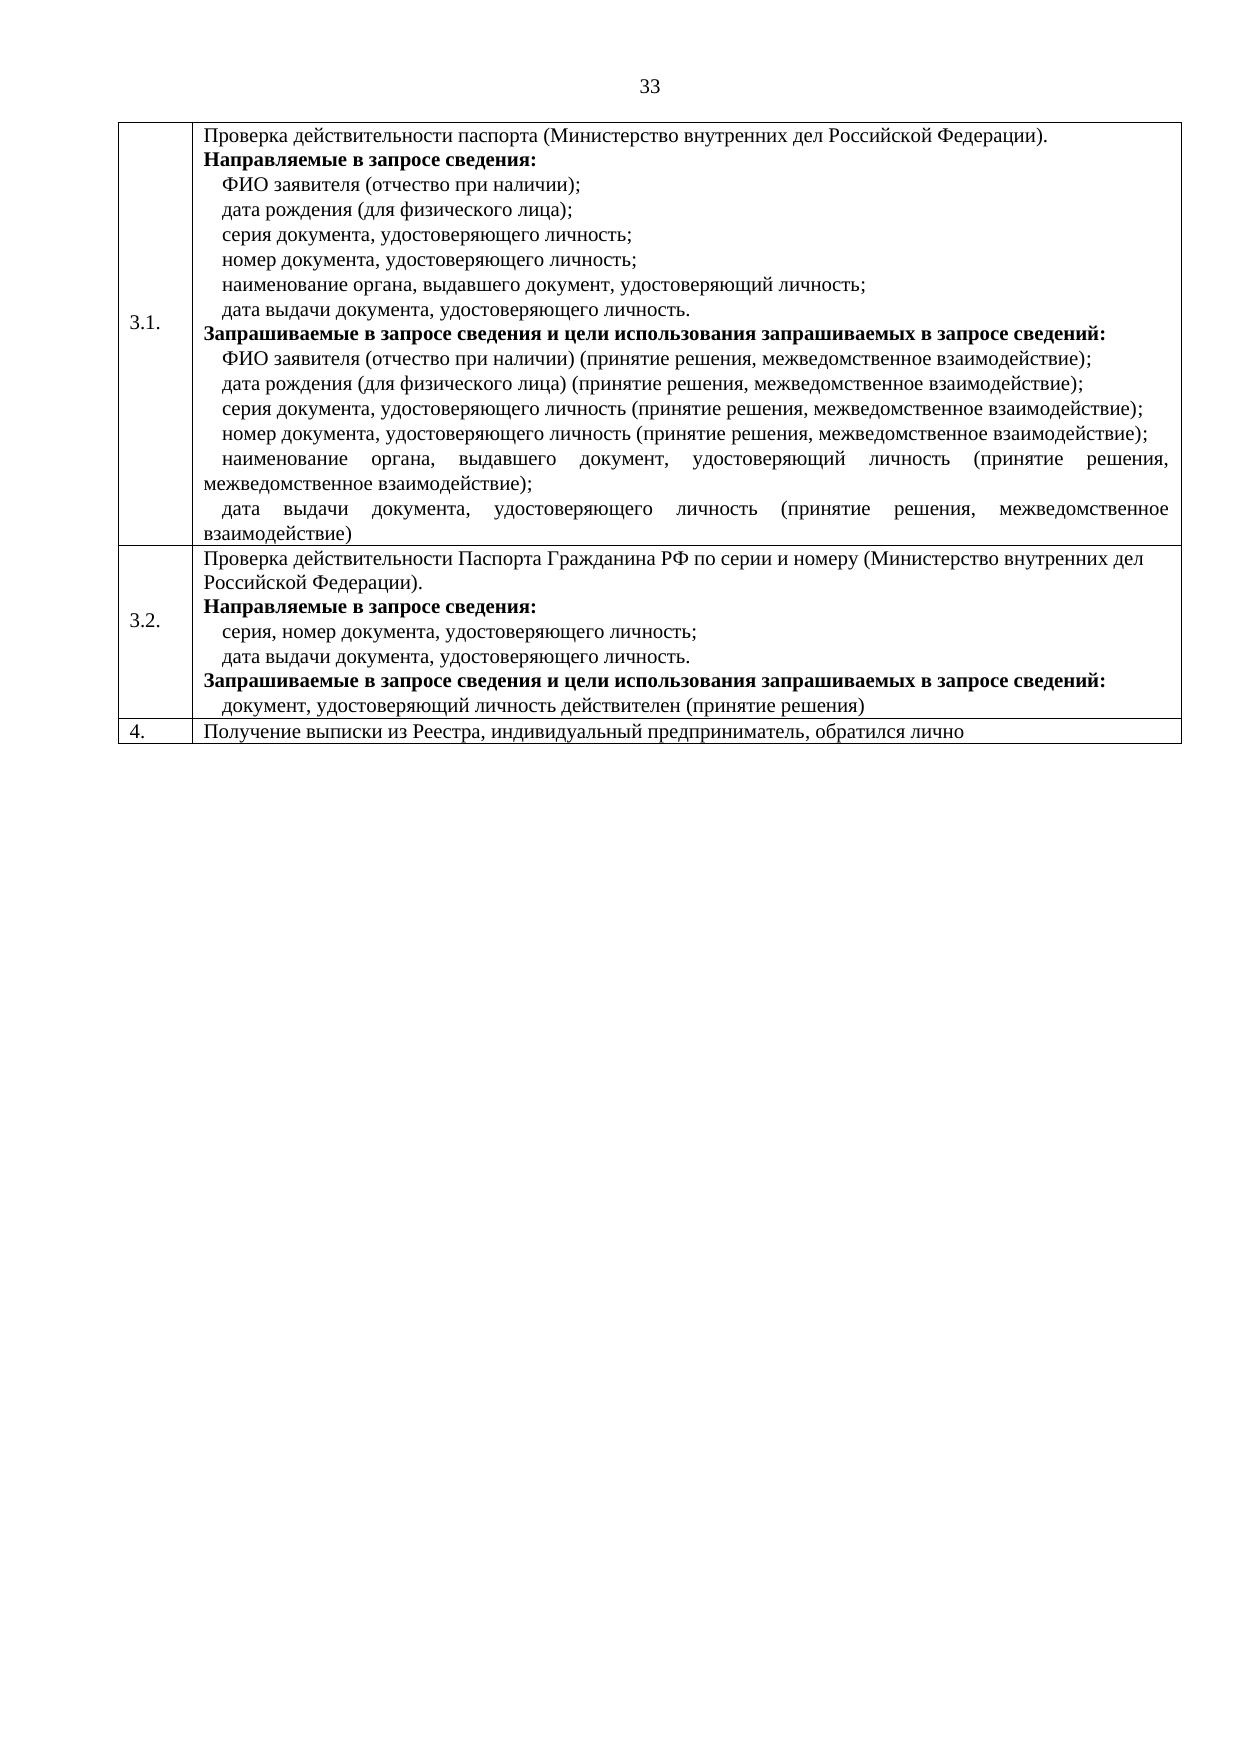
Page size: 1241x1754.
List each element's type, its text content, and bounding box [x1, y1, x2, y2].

table_cell Проверка действительности Паспорта Гражданина РФ по серии и номеру (Министерство внутренних дел Российской Федерации). Направляемые в запросе сведения: серия, номер документа, удостоверяющего личность; дата выдачи документа, удостоверяющего личность. Запрашиваемые в запросе сведения и цели использования запрашиваемых в запросе сведений: документ, удостоверяющий личность действителен (принятие решения) [193, 546, 1181, 717]
table_cell [119, 546, 192, 717]
table_cell [119, 719, 192, 743]
table_cell [119, 123, 192, 545]
table_cell Получение выписки из Реестра, индивидуальный предприниматель, обратился лично [193, 719, 1181, 743]
table_cell Проверка действительности паспорта (Министерство внутренних дел Российской Федерации). Направляемые в запросе сведения: ФИО заявителя (отчество при наличии); дата рождения (для физического лица); серия документа, удостоверяющего личность; номер документа, удостоверяющего личность; наименование органа, выдавшего документ, удостоверяющий личность; дата выдачи документа, удостоверяющего личность. Запрашиваемые в запросе сведения и цели использования запрашиваемых в запросе сведений: ФИО заявителя (отчество при наличии) (принятие решения, межведомственное взаимодействие); дата рождения (для физического лица) (принятие решения, межведомственное взаимодействие); серия документа, удостоверяющего личность (принятие решения, межведомственное взаимодействие); номер документа, удостоверяющего личность (принятие решения, межведомственное взаимодействие); наименование органа, выдавшего документ, удостоверяющий личность (принятие решения, межведомственное взаимодействие); дата выдачи документа, удостоверяющего личность (принятие решения, межведомственное взаимодействие) [193, 123, 1181, 545]
